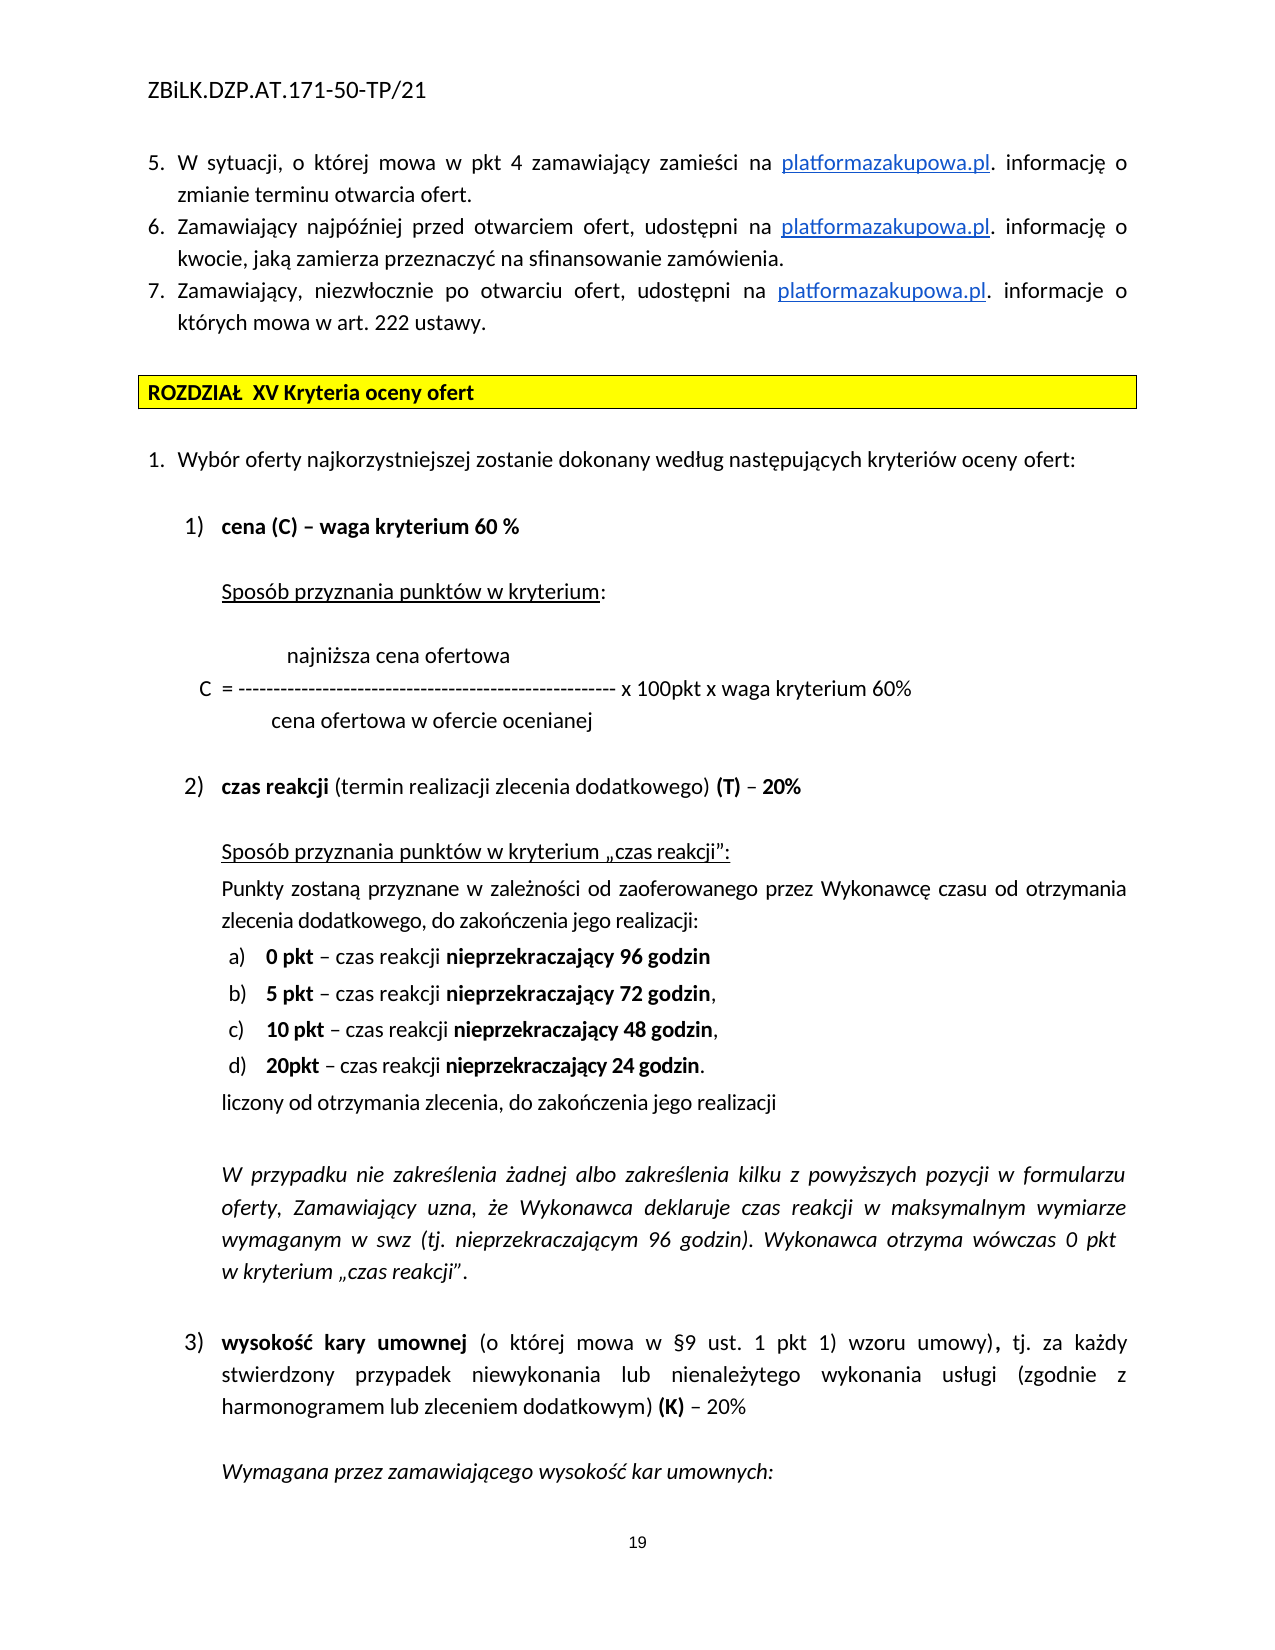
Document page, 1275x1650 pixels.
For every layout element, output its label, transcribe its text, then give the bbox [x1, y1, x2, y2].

text C = ------------------------------------------------------ x 100pkt x waga kryterium 60% [148, 674, 1127, 702]
text Sposób przyznania punktów w kryterium „czas reakcji”: [221, 837, 1127, 866]
list wysokość kary umownej (o której mowa w §9 ust. 1 pkt 1) wzoru umowy), tj. za każdy stwierdzony przypadek niewykonania lub nienależytego wykonania usługi (zgodnie z harmonogramem lub zleceniem dodatkowym) (K) – 20% [184, 1326, 1127, 1421]
text Sposób przyznania punktów w kryterium: [177, 577, 1127, 605]
list 0 pkt – czas reakcji nieprzekraczający 96 godzin [228, 942, 1127, 970]
subtitle ROZDZIAŁ XV Kryteria oceny ofert [139, 376, 1136, 408]
list 20pkt – czas reakcji nieprzekraczający 24 godzin. [228, 1051, 1127, 1079]
text Punkty zostaną przyznane w zależności od zaoferowanego przez Wykonawcę czasu od otrzymania zlecenia dodatkowego, do zakończenia jego realizacji: [221, 874, 1127, 934]
list Wybór oferty najkorzystniejszej zostanie dokonany według następujących kryteriów oceny ofert: [148, 446, 1127, 474]
text Wymagana przez zamawiającego wysokość kar umownych: [221, 1457, 1127, 1485]
text W przypadku nie zakreślenia żadnej albo zakreślenia kilku z powyższych pozycji w formularzu oferty, Zamawiający uzna, że Wykonawca deklaruje czas reakcji w maksymalnym wymiarze wymaganym w swz (tj. nieprzekraczającym 96 godzin). Wykonawca otrzyma wówczas 0 pkt w kryterium „czas reakcji”. [221, 1161, 1127, 1285]
text cena ofertowa w ofercie ocenianej [221, 706, 1127, 734]
list 10 pkt – czas reakcji nieprzekraczający 48 godzin, [228, 1015, 1127, 1043]
list Zamawiający najpóźniej przed otwarciem ofert, udostępni na platformazakupowa.pl. informację o kwocie, jaką zamierza przeznaczyć na sfinansowanie zamówienia. [148, 212, 1127, 272]
text najniższa cena ofertowa [148, 642, 1127, 669]
text liczony od otrzymania zlecenia, do zakończenia jego realizacji [221, 1088, 1127, 1116]
list W sytuacji, o której mowa w pkt 4 zamawiający zamieści na platformazakupowa.pl. informację o zmianie terminu otwarcia ofert. [148, 148, 1127, 208]
list cena (C) – waga kryterium 60 % [184, 510, 1127, 541]
list 5 pkt – czas reakcji nieprzekraczający 72 godzin, [228, 979, 1127, 1007]
list czas reakcji (termin realizacji zlecenia dodatkowego) (T) – 20% [184, 770, 1127, 801]
list Zamawiający, niezwłocznie po otwarciu ofert, udostępni na platformazakupowa.pl. informacje o których mowa w art. 222 ustawy. [148, 276, 1127, 337]
